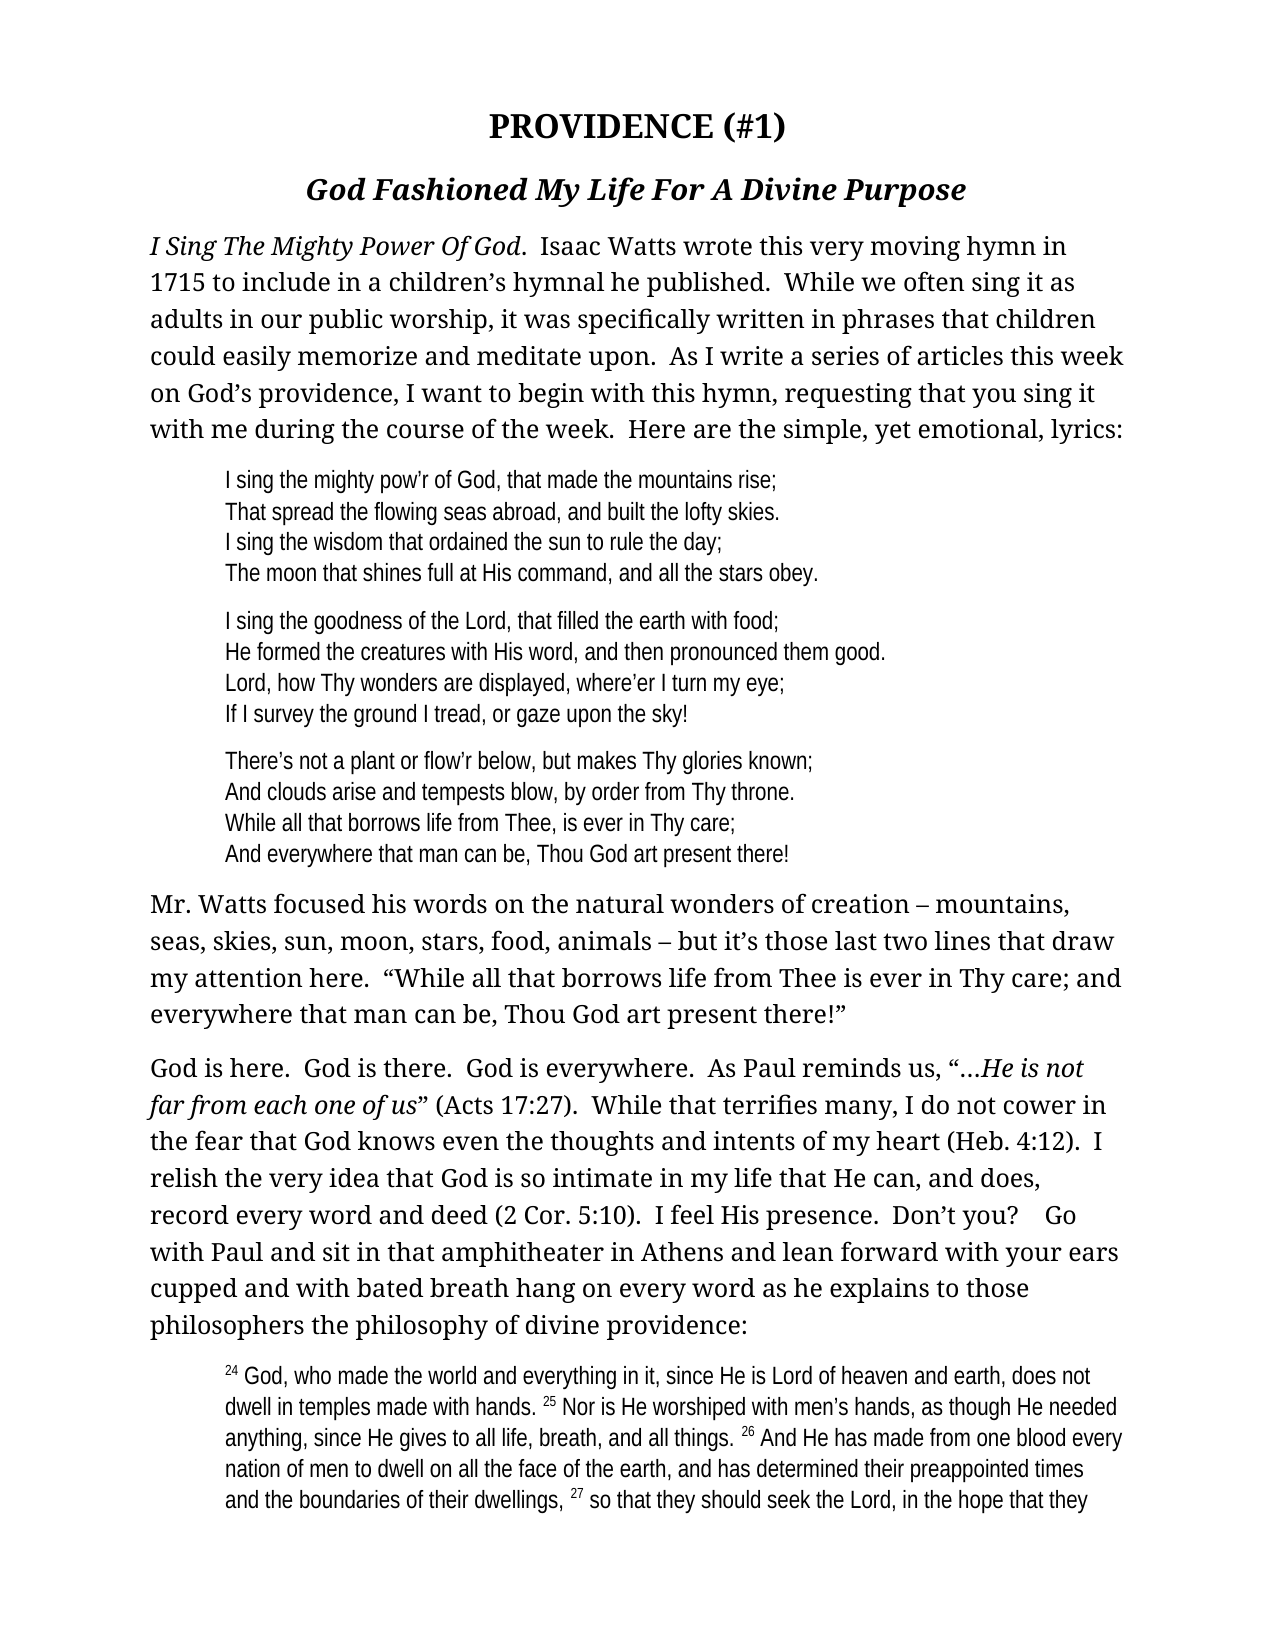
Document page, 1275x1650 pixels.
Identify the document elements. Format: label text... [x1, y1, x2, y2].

text Mr. Watts focused his words on the natural wonders of creation – mountains, seas, skies, sun, moon, stars, food, animals – but it’s those last two lines that draw my attention here. “While all that borrows life from Thee is ever in Thy care; and everywhere that man can be, Thou God art present there!” [150, 887, 1125, 1031]
text PROVIDENCE (#1) [150, 103, 1125, 148]
text There’s not a plant or flow’r below, but makes Thy glories known; And clouds arise and tempests blow, by order from Thy throne. While all that borrows life from Thee, is ever in Thy care; And everywhere that man can be, Thou God art present there! [225, 746, 1125, 868]
text I Sing The Mighty Power Of God. Isaac Watts wrote this very moving hymn in 1715 to include in a children’s hymnal he published. While we often sing it as adults in our public worship, it was specifically written in phrases that children could easily memorize and meditate upon. As I write a series of articles this week on God’s providence, I want to begin with this hymn, requesting that you sing it with me during the course of the week. Here are the simple, yet emotional, lyrics: [150, 228, 1125, 446]
text I sing the mighty pow’r of God, that made the mountains rise; That spread the flowing seas abroad, and built the lofty skies. I sing the wisdom that ordained the sun to rule the day; The moon that shines full at His command, and all the stars obey. [225, 466, 1125, 587]
text I sing the goodness of the Lord, that filled the earth with food; He formed the creatures with His word, and then pronounced them good. Lord, how Thy wonders are displayed, where’er I turn my eye; If I survey the ground I tread, or gaze upon the sky! [225, 606, 1125, 727]
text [225, 1361, 1125, 1514]
text God Fashioned My Life For A Divine Purpose [150, 169, 1125, 208]
text God is here. God is there. God is everywhere. As Paul reminds us, “…He is not far from each one of us” (Acts 17:27). While that terrifies many, I do not cower in the fear that God knows even the thoughts and intents of my heart (Heb. 4:12). I relish the very idea that God is so intimate in my life that He can, and does, record every word and deed (2 Cor. 5:10). I feel His presence. Don’t you? Go with Paul and sit in that amphitheater in Athens and lean forward with your ears cupped and with bated breath hang on every word as he explains to those philosophers the philosophy of divine providence: [150, 1051, 1125, 1342]
